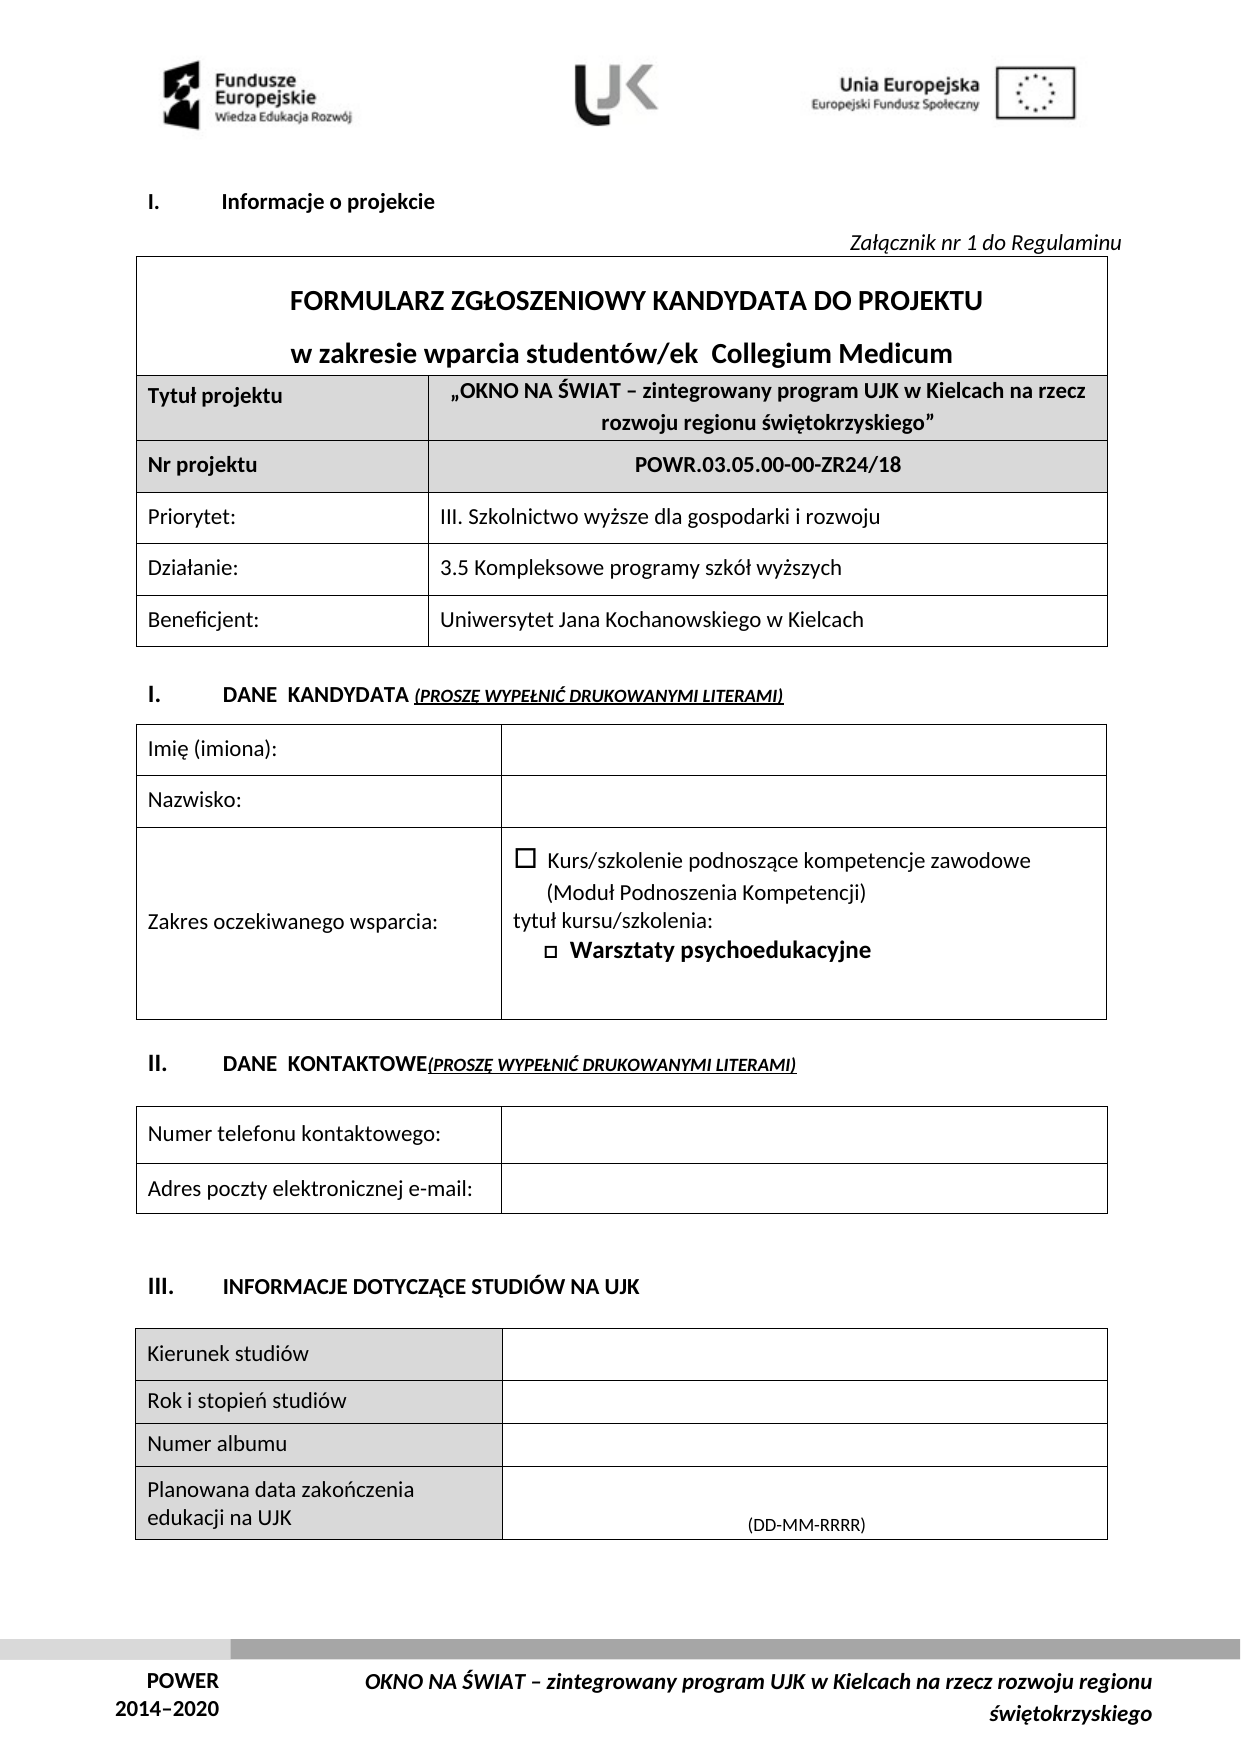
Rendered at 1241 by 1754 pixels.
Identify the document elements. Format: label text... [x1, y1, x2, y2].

table_header Imię (imiona): [137, 725, 501, 775]
table_cell „OKNO NA ŚWIAT – zintegrowany program UJK w Kielcach na rzecz rozwoju regionu świętokrzyskiego” [429, 376, 1107, 440]
table_cell Nr projektu [137, 441, 428, 492]
table_header Kierunek studiów [136, 1329, 502, 1380]
table_header [502, 725, 1106, 775]
table_cell III. Szkolnictwo wyższe dla gospodarki i rozwoju [429, 493, 1107, 543]
table_cell Uniwersytet Jana Kochanowskiego w Kielcach [429, 596, 1107, 646]
table_cell Zakres oczekiwanego wsparcia: [137, 828, 501, 1018]
table_cell [502, 1164, 1107, 1213]
list DANE KANDYDATA (PROSZĘ WYPEŁNIĆ DRUKOWANYMI LITERAMI) [148, 678, 1093, 708]
table_header [503, 1329, 1107, 1380]
table_cell POWR.03.05.00-00-ZR24/18 [429, 441, 1107, 492]
table_header [502, 1107, 1107, 1163]
table_cell 3.5 Kompleksowe programy szkół wyższych [429, 544, 1107, 595]
picture [147, 44, 1093, 147]
table_cell Adres poczty elektronicznej e-mail: [137, 1164, 501, 1213]
text I. Informacje o projekcie [148, 187, 1122, 215]
table_header Numer telefonu kontaktowego: [137, 1107, 501, 1163]
table_cell Działanie: [137, 544, 428, 595]
table_cell [503, 1424, 1107, 1466]
list DANE KONTAKTOWE(PROSZĘ WYPEŁNIĆ DRUKOWANYMI LITERAMI) [148, 1047, 1093, 1078]
list INFORMACJE DOTYCZĄCE STUDIÓW NA UJK [148, 1270, 1093, 1300]
text Załącznik nr 1 do Regulaminu [223, 228, 1122, 256]
table_header FORMULARZ ZGŁOSZENIOWY KANDYDATA DO PROJEKTU w zakresie wparcia studentów/ek Collegium Medicum [137, 257, 1107, 375]
table_cell Priorytet: [137, 493, 428, 543]
table_cell [503, 1381, 1107, 1423]
table_cell □ Kurs/szkolenie podnoszące kompetencje zawodowe (Moduł Podnoszenia Kompetencji) tytuł kursu/szkolenia: □ Warsztaty psychoedukacyjne [502, 828, 1106, 1018]
table_cell (DD-MM-RRRR) [503, 1467, 1107, 1539]
table_cell Tytuł projektu [137, 376, 428, 440]
table_cell Beneficjent: [137, 596, 428, 646]
table_cell Rok i stopień studiów [136, 1381, 502, 1423]
table_cell Planowana data zakończenia edukacji na UJK [136, 1467, 502, 1539]
table_cell [502, 776, 1106, 827]
table_cell Nazwisko: [137, 776, 501, 827]
table_cell Numer albumu [136, 1424, 502, 1466]
